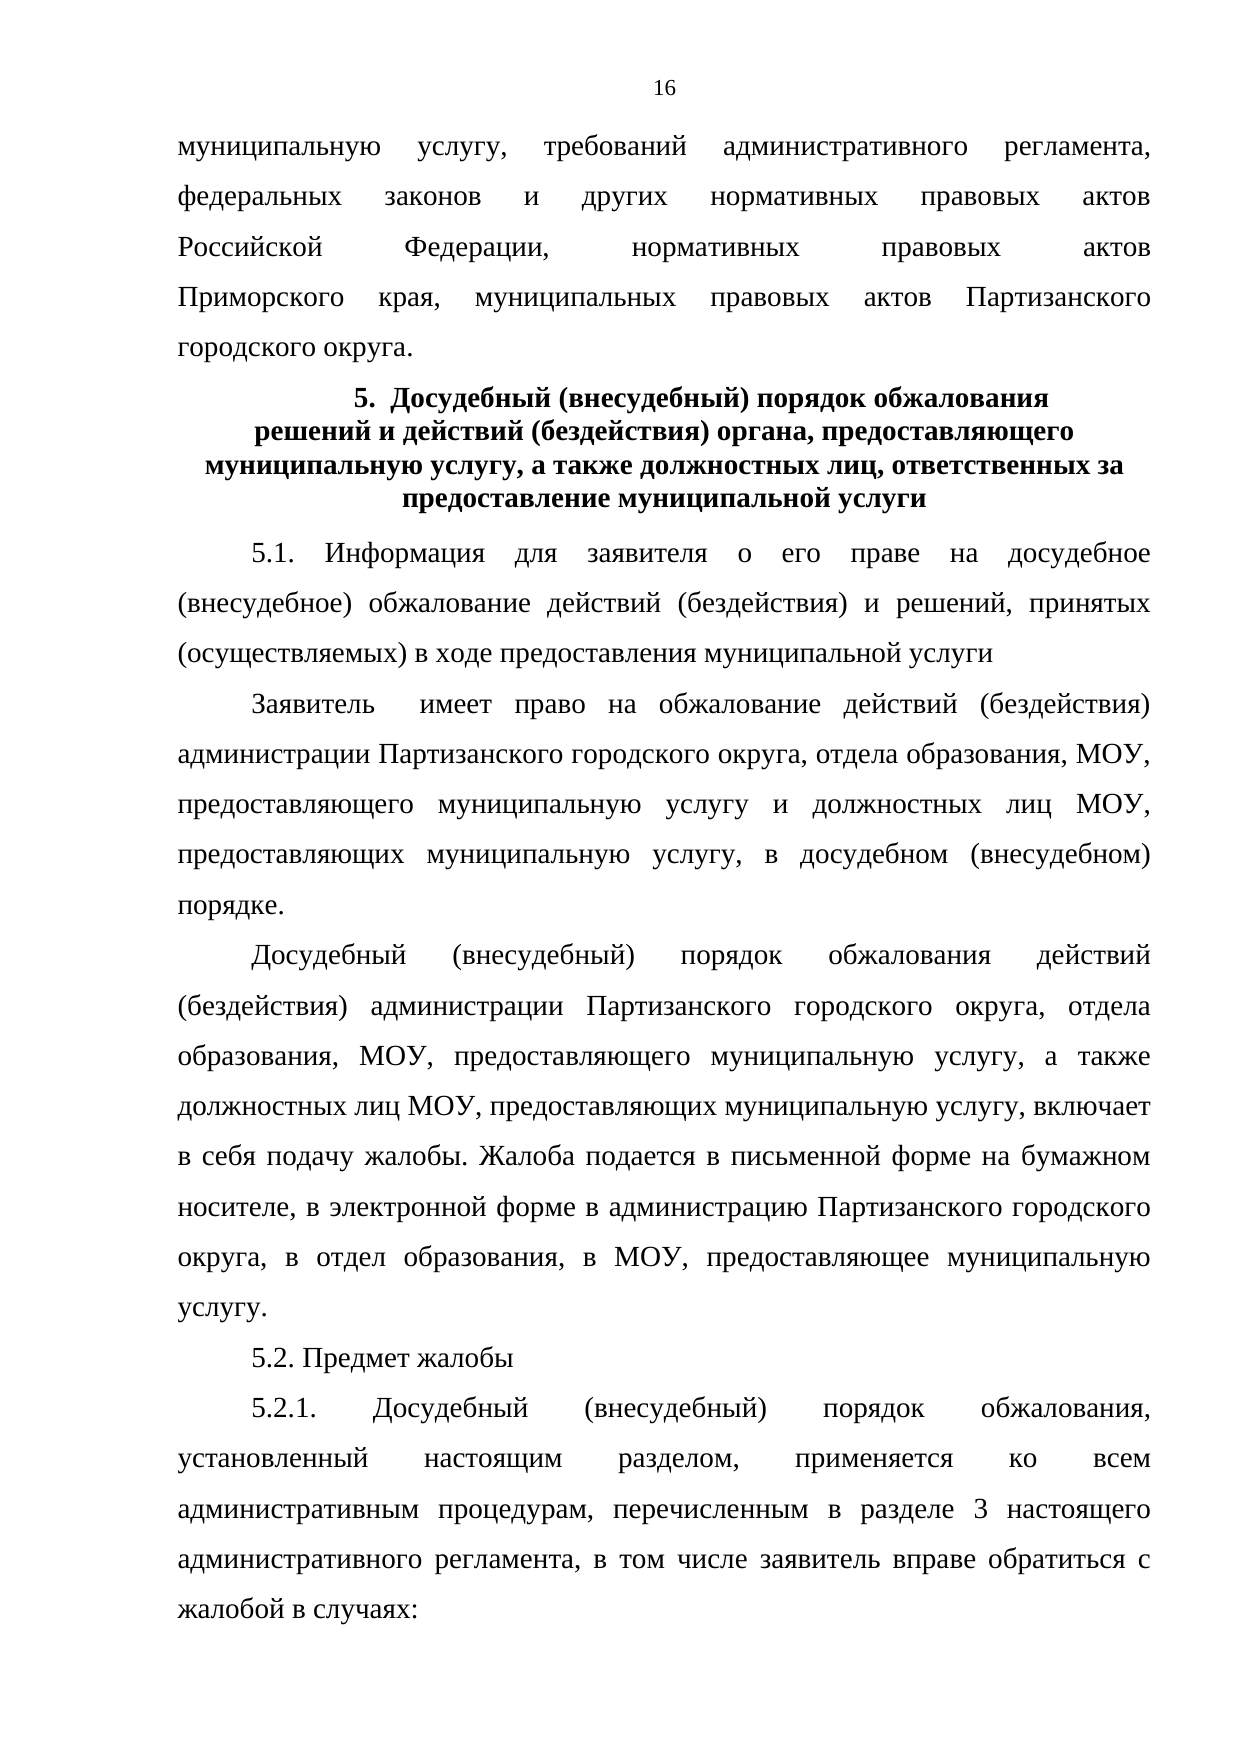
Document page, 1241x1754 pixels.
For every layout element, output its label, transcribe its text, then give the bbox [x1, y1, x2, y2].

text 5.1. Информация для заявителя о его праве на досудебное (внесудебное) обжалование действий (бездействия) и решений, принятых (осуществляемых) в ходе предоставления муниципальной услуги [177, 535, 1152, 669]
text Досудебный (внесудебный) порядок обжалования действий (бездействия) администрации Партизанского городского округа, отдела образования, МОУ, предоставляющего муниципальную услугу, а также должностных лиц МОУ, предоставляющих муниципальную услугу, включает в себя подачу жалобы. Жалоба подается в письменной форме на бумажном носителе, в электронной форме в администрацию Партизанского городского округа, в отдел образования, в МОУ, предоставляющее муниципальную услугу. [177, 937, 1152, 1323]
list 5.2.1. Досудебный (внесудебный) порядок обжалования, установленный настоящим разделом, применяется ко всем административным процедурам, перечисленным в разделе 3 настоящего административного регламента, в том числе заявитель вправе обратиться с жалобой в случаях: [177, 1390, 1152, 1625]
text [177, 128, 1152, 363]
text 5.2. Предмет жалобы [177, 1340, 1152, 1373]
list Заявитель имеет право на обжалование действий (бездействия) администрации Партизанского городского округа, отдела образования, МОУ, предоставляющего муниципальную услугу и должностных лиц МОУ, предоставляющих муниципальную услугу, в досудебном (внесудебном) порядке. [177, 686, 1152, 921]
text 5. Досудебный (внесудебный) порядок обжалования решений и действий (бездействия) органа, предоставляющего муниципальную услугу, а также должностных лиц, ответственных за предоставление муниципальной услуги [177, 380, 1152, 514]
